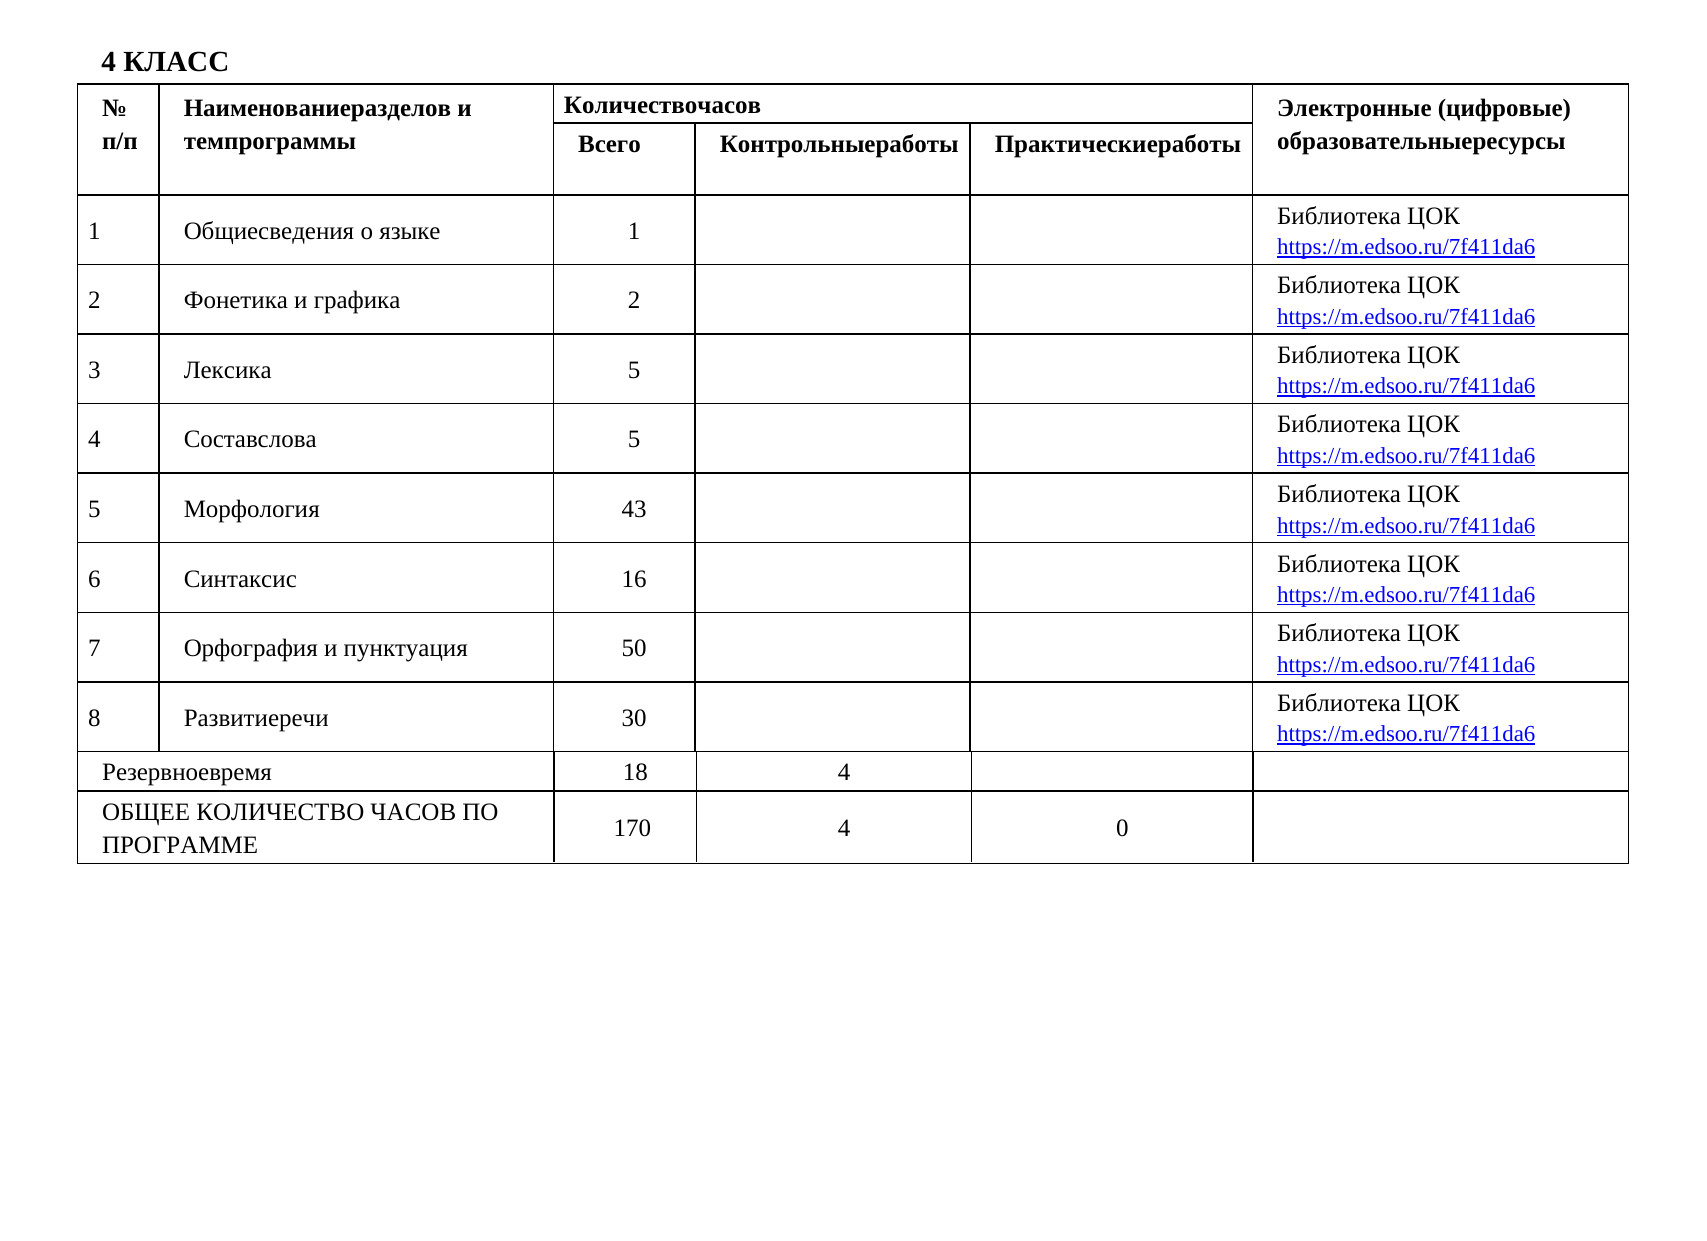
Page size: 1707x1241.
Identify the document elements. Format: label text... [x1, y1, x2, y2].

table_cell [696, 543, 969, 611]
table_cell Библиотека ЦОК https://m.edsoo.ru/7f411da6 [1253, 683, 1628, 751]
table_cell 170 [555, 792, 696, 862]
table_cell [971, 404, 1252, 472]
table_cell [971, 543, 1252, 611]
table_cell 3 [78, 335, 158, 403]
table_cell Библиотека ЦОК https://m.edsoo.ru/7f411da6 [1253, 265, 1628, 333]
table_cell [971, 474, 1252, 542]
table_cell [696, 404, 969, 472]
table_cell Лексика [160, 335, 553, 403]
table_cell 30 [554, 683, 694, 751]
table_cell Библиотека ЦОК https://m.edsoo.ru/7f411da6 [1253, 543, 1628, 611]
table_cell 2 [554, 265, 694, 333]
table_cell [971, 683, 1252, 751]
table_cell Развитиеречи [160, 683, 553, 751]
table_cell Библиотека ЦОК https://m.edsoo.ru/7f411da6 [1253, 613, 1628, 681]
table_cell 6 [78, 543, 158, 611]
table_cell 2 [78, 265, 158, 333]
table_header Количествочасов [554, 85, 1252, 122]
table_cell [696, 196, 969, 263]
table_cell 5 [554, 404, 694, 472]
table_cell [971, 613, 1252, 681]
table_cell [971, 265, 1252, 333]
table_cell Библиотека ЦОК https://m.edsoo.ru/7f411da6 [1253, 404, 1628, 472]
table_cell Контрольныеработы [696, 124, 969, 194]
table_cell Составслова [160, 404, 553, 472]
table_header Наименованиеразделов и темпрограммы [160, 85, 553, 194]
table_cell ОБЩЕЕ КОЛИЧЕСТВО ЧАСОВ ПО ПРОГРАММЕ [78, 792, 553, 862]
table_cell [696, 474, 969, 542]
table_cell 4 [78, 404, 158, 472]
table_cell Фонетика и графика [160, 265, 553, 333]
table_cell Общиесведения о языке [160, 196, 553, 263]
table_cell 4 [697, 752, 971, 790]
table_cell Орфография и пунктуация [160, 613, 553, 681]
table_cell 1 [78, 196, 158, 263]
table_cell 5 [554, 335, 694, 403]
table_cell Библиотека ЦОК https://m.edsoo.ru/7f411da6 [1253, 196, 1628, 263]
table_cell Библиотека ЦОК https://m.edsoo.ru/7f411da6 [1253, 474, 1628, 542]
text 4 КЛАСС [101, 44, 1618, 78]
table_cell [696, 335, 969, 403]
table_cell [696, 265, 969, 333]
table_cell [1254, 752, 1628, 790]
table_cell 1 [554, 196, 694, 263]
table_cell 16 [554, 543, 694, 611]
table_header № п/п [78, 85, 158, 194]
table_cell 7 [78, 613, 158, 681]
table_cell Практическиеработы [971, 124, 1252, 194]
table_cell 4 [697, 792, 971, 862]
table_cell 5 [78, 474, 158, 542]
table_cell Морфология [160, 474, 553, 542]
table_cell Резервноевремя [78, 752, 553, 790]
table_cell [1254, 792, 1628, 862]
table_header Электронные (цифровые) образовательныересурсы [1253, 85, 1628, 194]
table_cell [696, 683, 969, 751]
table_cell [971, 196, 1252, 263]
table_cell 18 [555, 752, 696, 790]
table_cell [971, 335, 1252, 403]
table_cell Всего [554, 124, 694, 194]
table_cell 0 [972, 792, 1252, 862]
table_cell Библиотека ЦОК https://m.edsoo.ru/7f411da6 [1253, 335, 1628, 403]
table_cell [696, 613, 969, 681]
table_cell [972, 752, 1252, 790]
table_cell 8 [78, 683, 158, 751]
table_cell Синтаксис [160, 543, 553, 611]
table_cell 50 [554, 613, 694, 681]
table_cell 43 [554, 474, 694, 542]
